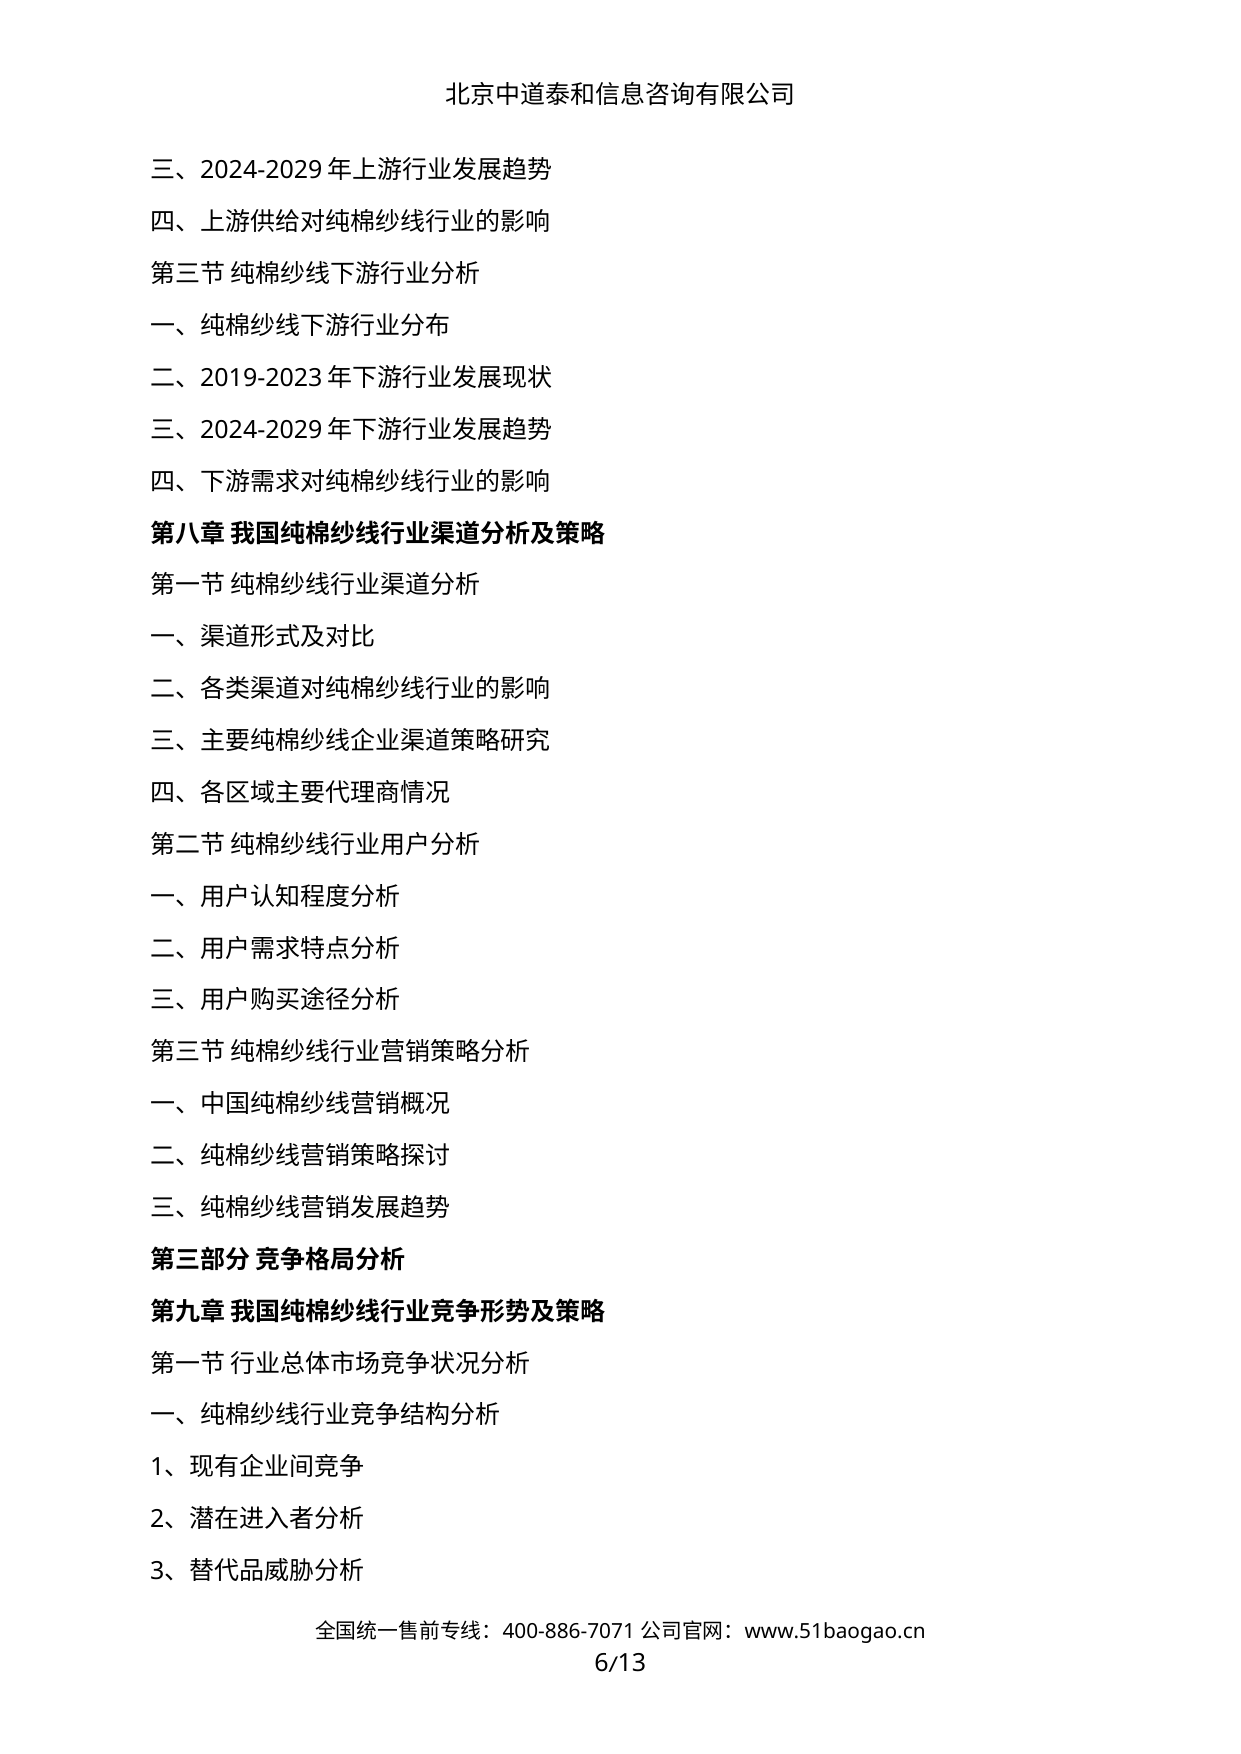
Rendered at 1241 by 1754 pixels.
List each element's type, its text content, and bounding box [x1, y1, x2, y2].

text 一、用户认知程度分析 [150, 876, 1090, 912]
text 四、下游需求对纯棉纱线行业的影响 [150, 461, 1090, 497]
text 二、用户需求特点分析 [150, 928, 1090, 964]
text 第三部分 竞争格局分析 [150, 1239, 1090, 1276]
text 二、2019-2023年下游行业发展现状 [150, 357, 1090, 394]
text 一、中国纯棉纱线营销概况 [150, 1084, 1090, 1120]
text 第一节 纯棉纱线行业渠道分析 [150, 565, 1090, 601]
text 第一节 行业总体市场竞争状况分析 [150, 1343, 1090, 1379]
text 第三节 纯棉纱线下游行业分析 [150, 254, 1090, 290]
text 二、纯棉纱线营销策略探讨 [150, 1136, 1090, 1172]
text 1、现有企业间竞争 [150, 1447, 1090, 1483]
text 3、替代品威胁分析 [150, 1551, 1090, 1587]
text 第八章 我国纯棉纱线行业渠道分析及策略 [150, 513, 1090, 549]
text 三、2024-2029年下游行业发展趋势 [150, 409, 1090, 446]
text 第九章 我国纯棉纱线行业竞争形势及策略 [150, 1291, 1090, 1327]
text 一、纯棉纱线行业竞争结构分析 [150, 1395, 1090, 1431]
text 一、纯棉纱线下游行业分布 [150, 306, 1090, 342]
text 第二节 纯棉纱线行业用户分析 [150, 824, 1090, 861]
text 2、潜在进入者分析 [150, 1499, 1090, 1535]
text 四、上游供给对纯棉纱线行业的影响 [150, 202, 1090, 238]
text 三、主要纯棉纱线企业渠道策略研究 [150, 721, 1090, 757]
text 四、各区域主要代理商情况 [150, 772, 1090, 809]
text 二、各类渠道对纯棉纱线行业的影响 [150, 669, 1090, 705]
text 第三节 纯棉纱线行业营销策略分析 [150, 1032, 1090, 1068]
text 三、2024-2029年上游行业发展趋势 [150, 150, 1090, 186]
text 三、纯棉纱线营销发展趋势 [150, 1187, 1090, 1224]
text 一、渠道形式及对比 [150, 617, 1090, 653]
text 三、用户购买途径分析 [150, 980, 1090, 1016]
